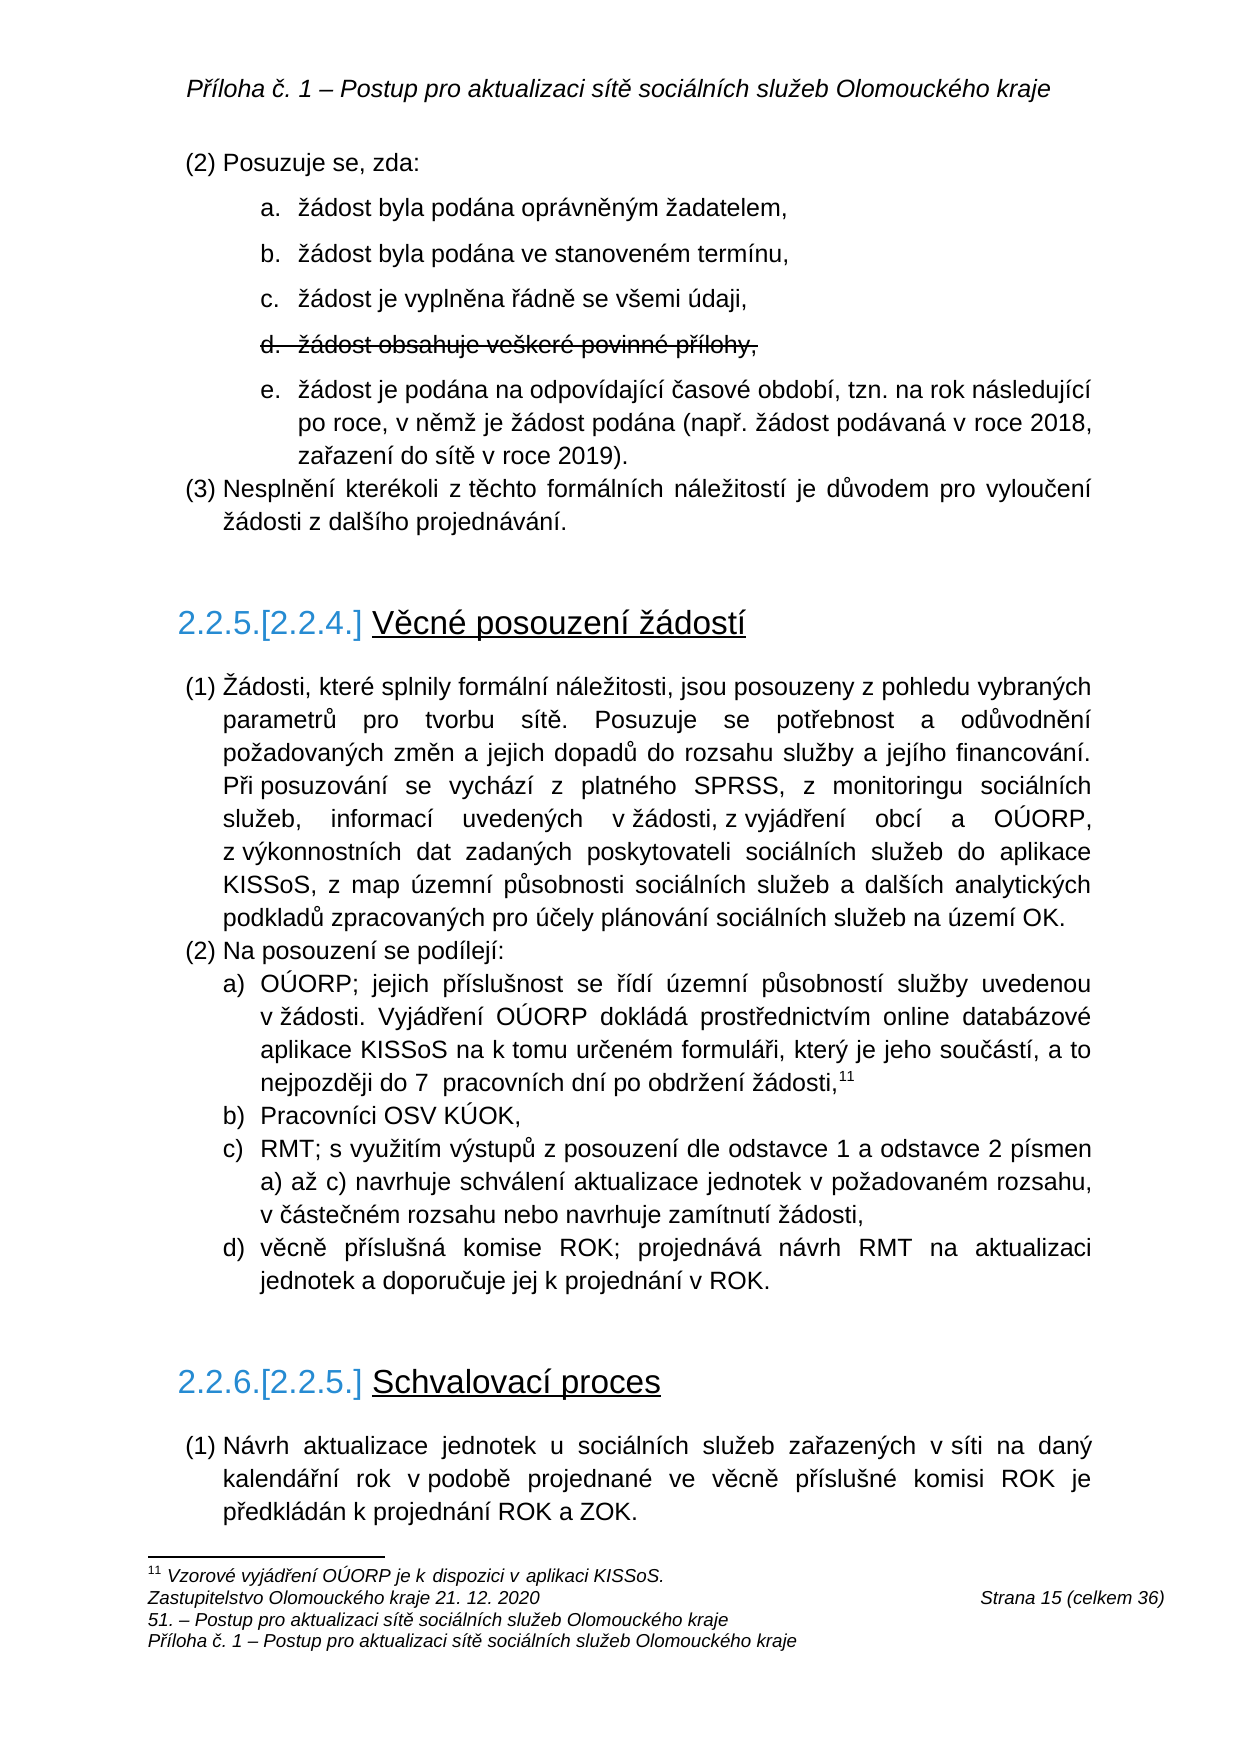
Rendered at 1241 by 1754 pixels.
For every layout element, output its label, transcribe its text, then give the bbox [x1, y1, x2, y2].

list věcně příslušná komise ROK; projednává návrh RMT na aktualizaci jednotek a doporučuje jej k projednání v ROK. [223, 1233, 1093, 1295]
list Nesplnění kterékoli z těchto formálních náležitostí je důvodem pro vyloučení žádosti z dalšího projednávání. [185, 474, 1093, 536]
list žádost byla podána ve stanoveném termínu, [260, 239, 1093, 267]
list Pracovníci OSV KÚOK, [223, 1101, 1093, 1130]
subtitle Schvalovací proces [177, 1362, 1093, 1400]
list žádost je podána na odpovídající časové období, tzn. na rok následující po roce, v němž je žádost podána (např. žádost podávaná v roce 2018, zařazení do sítě v roce 2019). [260, 375, 1093, 470]
list OÚORP; jejich příslušnost se řídí územní působností služby uvedenou v žádosti. Vyjádření OÚORP dokládá prostřednictvím online databázové aplikace KISSoS na k tomu určeném formuláři, který je jeho součástí, a to nejpozději do 7 pracovních dní po obdržení žádosti, [223, 969, 1093, 1097]
list žádost je vyplněna řádně se všemi údaji, [260, 284, 1093, 313]
list žádost byla podána oprávněným žadatelem, [260, 193, 1093, 222]
list Na posouzení se podílejí: [185, 936, 1093, 965]
subtitle Věcné posouzení žádostí [177, 603, 1093, 641]
list RMT; s využitím výstupů z posouzení dle odstavce 1 a odstavce 2 písmen a) až c) navrhuje schválení aktualizace jednotek v požadovaném rozsahu, v částečném rozsahu nebo navrhuje zamítnutí žádosti, [223, 1134, 1093, 1229]
list žádost obsahuje veškeré povinné přílohy, [260, 330, 1093, 358]
list Žádosti, které splnily formální náležitosti, jsou posouzeny z pohledu vybraných parametrů pro tvorbu sítě. Posuzuje se potřebnost a odůvodnění požadovaných změn a jejich dopadů do rozsahu služby a jejího financování. Při posuzování se vychází z platného SPRSS, z monitoringu sociálních služeb, informací uvedených v žádosti, z vyjádření obcí a OÚORP, z výkonnostních dat zadaných poskytovateli sociálních služeb do aplikace KISSoS, z map územní působnosti sociálních služeb a dalších analytických podkladů zpracovaných pro účely plánování sociálních služeb na území OK. [185, 672, 1093, 932]
list Posuzuje se, zda: [185, 148, 1093, 176]
list Návrh aktualizace jednotek u sociálních služeb zařazených v síti na daný kalendářní rok v podobě projednané ve věcně příslušné komisi ROK je předkládán k projednání ROK a ZOK. [185, 1431, 1093, 1526]
